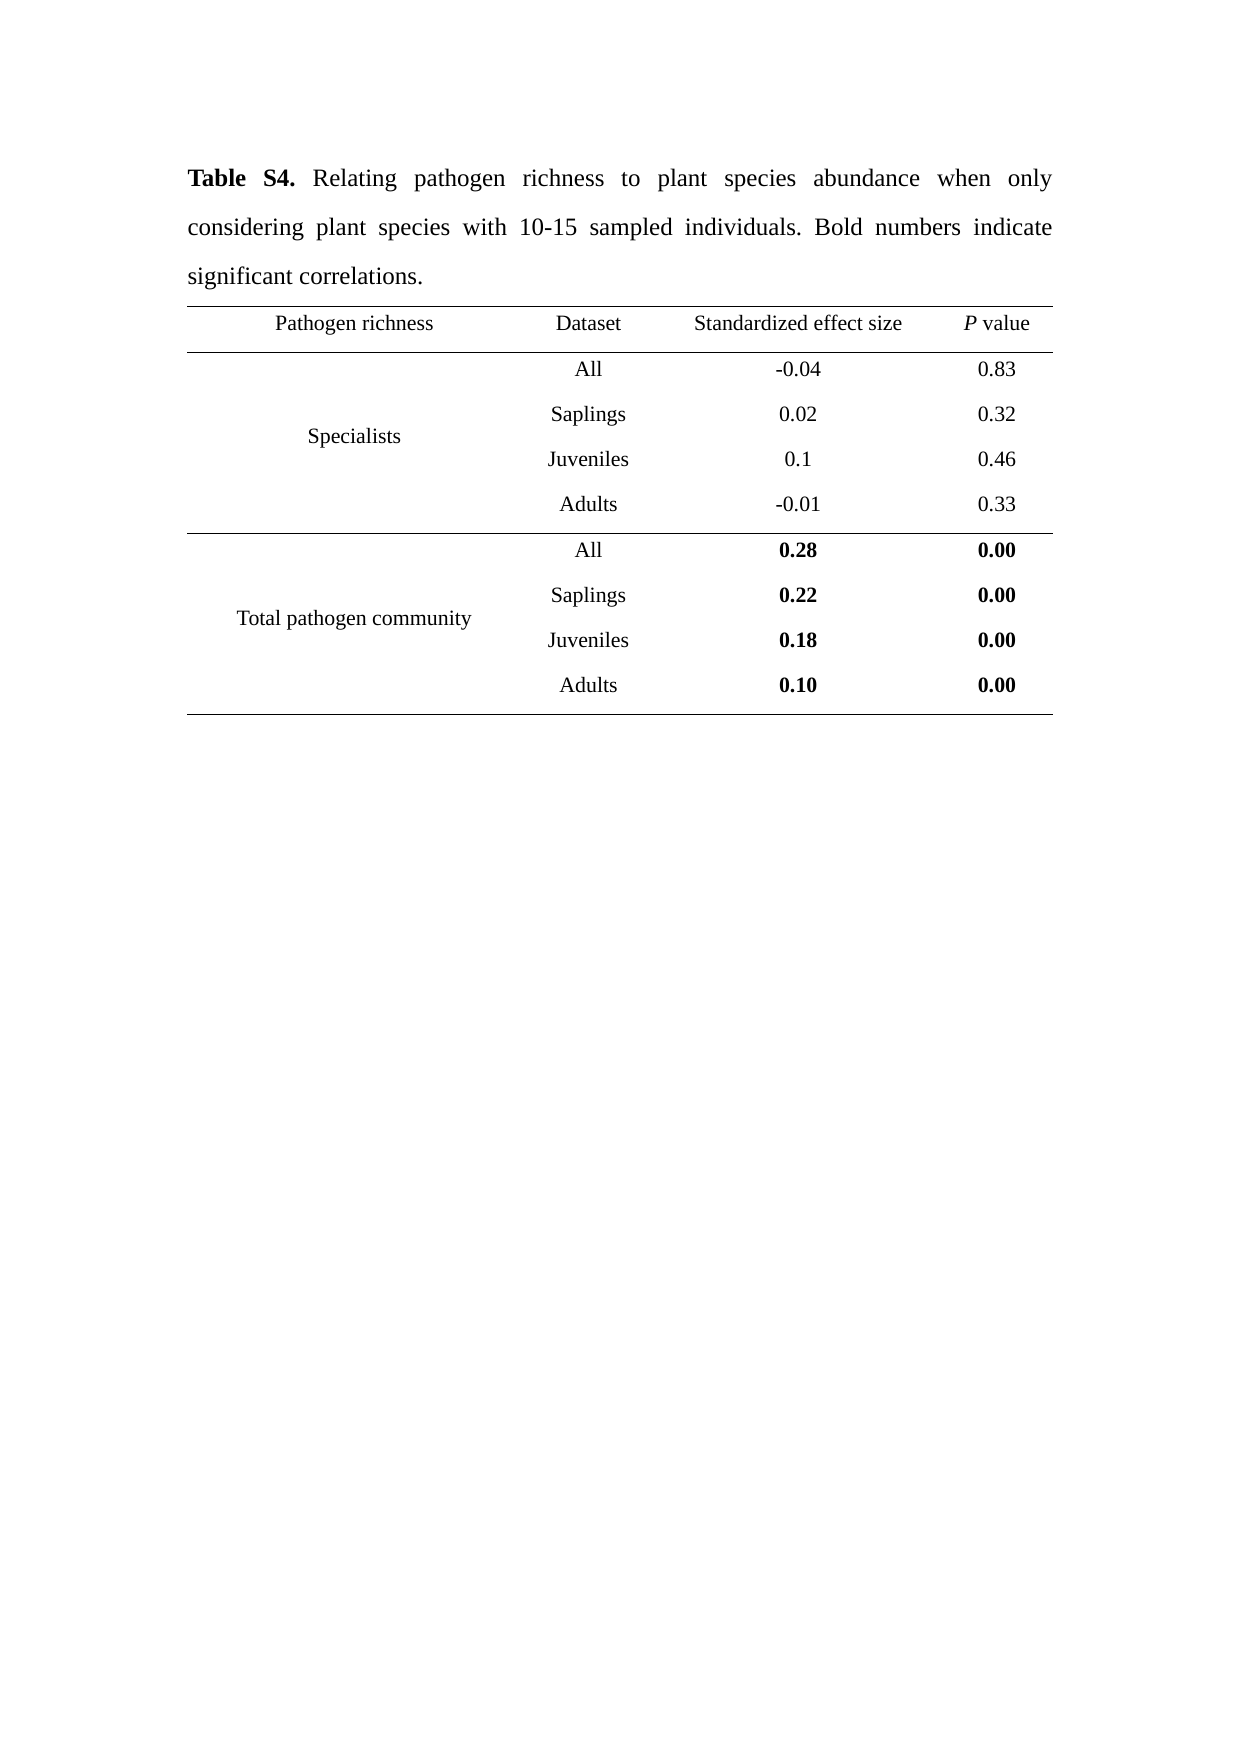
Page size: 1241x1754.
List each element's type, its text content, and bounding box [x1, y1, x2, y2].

table_cell 0.32 [941, 397, 1053, 443]
table_cell 0.1 [656, 443, 941, 488]
table_cell Saplings [521, 397, 656, 443]
table_cell 0.00 [941, 534, 1053, 578]
table_cell -0.04 [656, 353, 941, 397]
table_cell -0.01 [656, 488, 941, 533]
table_cell All [521, 353, 656, 397]
table_cell 0.28 [656, 534, 941, 578]
table_header P value [941, 307, 1053, 352]
table_cell Total pathogen community [187, 534, 521, 714]
table_cell All [521, 534, 656, 578]
table_cell 0.33 [941, 488, 1053, 533]
table_cell 0.00 [941, 624, 1053, 669]
table_cell 0.00 [941, 578, 1053, 624]
text Table S4. Relating pathogen richness to plant species abundance when only considering plant species with 10-15 sampled individuals. Bold numbers indicate significant correlations. [187, 162, 1053, 292]
table_cell Specialists [187, 353, 521, 533]
table_cell 0.00 [941, 669, 1053, 714]
table_cell 0.10 [656, 669, 941, 714]
table_header Standardized effect size [656, 307, 941, 352]
table_cell Saplings [521, 578, 656, 624]
table_cell Adults [521, 488, 656, 533]
table_cell 0.18 [656, 624, 941, 669]
table_cell Juveniles [521, 624, 656, 669]
table_header Pathogen richness [187, 307, 521, 352]
table_header Dataset [521, 307, 656, 352]
table_cell Juveniles [521, 443, 656, 488]
table_cell Adults [521, 669, 656, 714]
table_cell 0.83 [941, 353, 1053, 397]
table_cell 0.22 [656, 578, 941, 624]
table_cell 0.46 [941, 443, 1053, 488]
table_cell 0.02 [656, 397, 941, 443]
